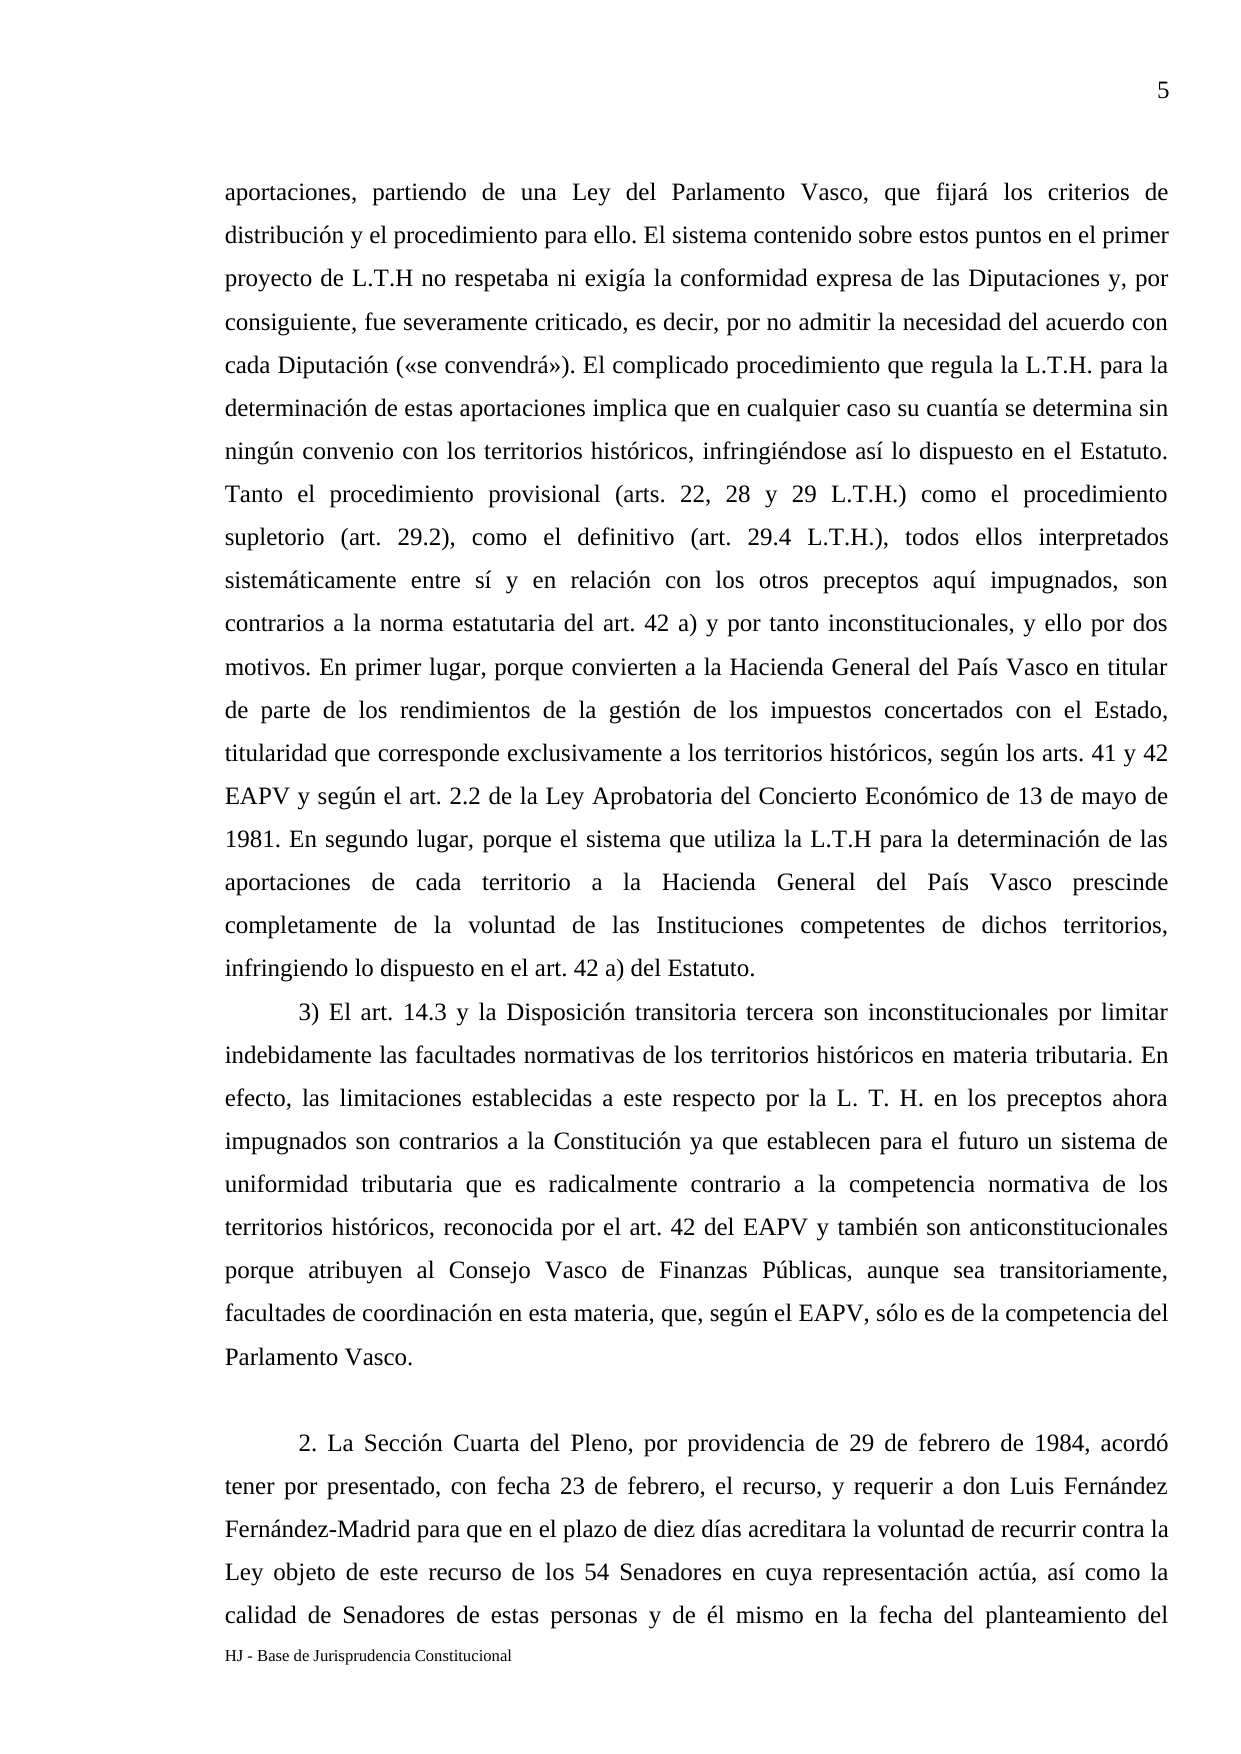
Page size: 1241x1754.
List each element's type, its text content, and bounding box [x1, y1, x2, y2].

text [224, 1428, 1169, 1629]
text 3) El art. 14.3 y la Disposición transitoria tercera son inconstitucionales por limitar indebidamente las facultades normativas de los territorios históricos en materia tributaria. En efecto, las limitaciones establecidas a este respecto por la L. T. H. en los preceptos ahora impugnados son contrarios a la Constitución ya que establecen para el futuro un sistema de uniformidad tributaria que es radicalmente contrario a la competencia normativa de los territorios históricos, reconocida por el art. 42 del EAPV y también son anticonstitucionales porque atribuyen al Consejo Vasco de Finanzas Públicas, aunque sea transitoriamente, facultades de coordinación en esta materia, que, según el EAPV, sólo es de la competencia del Parlamento Vasco. [224, 997, 1169, 1370]
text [224, 177, 1169, 982]
